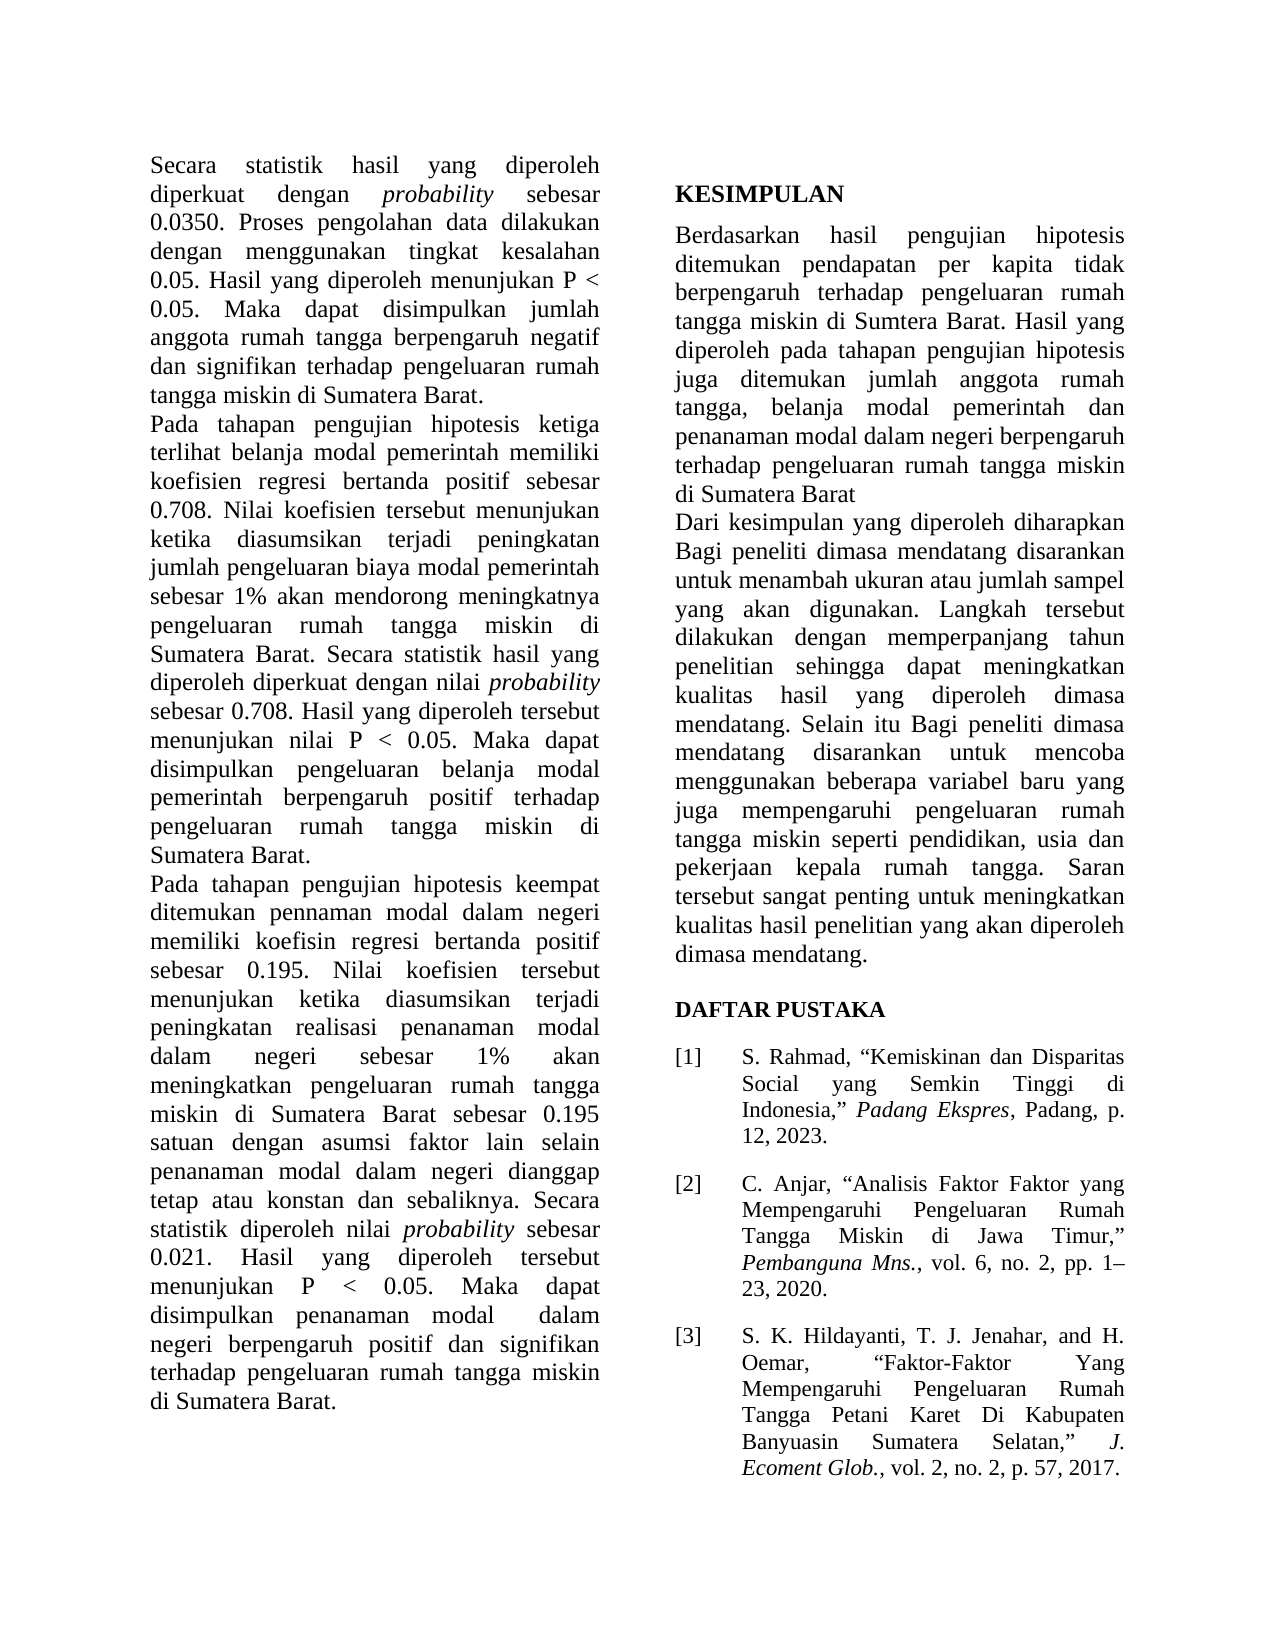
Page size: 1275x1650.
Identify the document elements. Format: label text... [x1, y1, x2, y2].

text [2] C. Anjar, “Analisis Faktor Faktor yang Mempengaruhi Pengeluaran Rumah Tangga Miskin di Jawa Timur,” Pembanguna Mns., vol. 6, no. 2, pp. 1–23, 2020. [675, 1170, 1125, 1301]
text [1] S. Rahmad, “Kemiskinan dan Disparitas Social yang Semkin Tinggi di Indonesia,” Padang Ekspres, Padang, p. 12, 2023. [675, 1043, 1125, 1149]
text Pada tahapan pengujian hipotesis ketiga terlihat belanja modal pemerintah memiliki koefisien regresi bertanda positif sebesar 0.708. Nilai koefisien tersebut menunjukan ketika diasumsikan terjadi peningkatan jumlah pengeluaran biaya modal pemerintah sebesar 1% akan mendorong meningkatnya pengeluaran rumah tangga miskin di Sumatera Barat. Secara statistik hasil yang diperoleh diperkuat dengan nilai probability sebesar 0.708. Hasil yang diperoleh tersebut menunjukan nilai P < 0.05. Maka dapat disimpulkan pengeluaran belanja modal pemerintah berpengaruh positif terhadap pengeluaran rumah tangga miskin di Sumatera Barat. [150, 409, 600, 869]
text [3] S. K. Hildayanti, T. J. Jenahar, and H. Oemar, “Faktor-Faktor Yang Mempengaruhi Pengeluaran Rumah Tangga Petani Karet Di Kabupaten Banyuasin Sumatera Selatan,” J. Ecoment Glob., vol. 2, no. 2, p. 57, 2017. [675, 1322, 1125, 1480]
text KESIMPULAN [675, 179, 1125, 207]
text Dari kesimpulan yang diperoleh diharapkan Bagi peneliti dimasa mendatang disarankan untuk menambah ukuran atau jumlah sampel yang akan digunakan. Langkah tersebut dilakukan dengan memperpanjang tahun penelitian sehingga dapat meningkatkan kualitas hasil yang diperoleh dimasa mendatang. Selain itu Bagi peneliti dimasa mendatang disarankan untuk mencoba menggunakan beberapa variabel baru yang juga mempengaruhi pengeluaran rumah tangga miskin seperti pendidikan, usia dan pekerjaan kepala rumah tangga. Saran tersebut sangat penting untuk meningkatkan kualitas hasil penelitian yang akan diperoleh dimasa mendatang. [675, 507, 1125, 967]
text Pada tahapan pengujian hipotesis keempat ditemukan pennaman modal dalam negeri memiliki koefisin regresi bertanda positif sebesar 0.195. Nilai koefisien tersebut menunjukan ketika diasumsikan terjadi peningkatan realisasi penanaman modal dalam negeri sebesar 1% akan meningkatkan pengeluaran rumah tangga miskin di Sumatera Barat sebesar 0.195 satuan dengan asumsi faktor lain selain penanaman modal dalam negeri dianggap tetap atau konstan dan sebaliknya. Secara statistik diperoleh nilai probability sebesar 0.021. Hasil yang diperoleh tersebut menunjukan P < 0.05. Maka dapat disimpulkan penanaman modal dalam negeri berpengaruh positif dan signifikan terhadap pengeluaran rumah tangga miskin di Sumatera Barat. [150, 869, 600, 1415]
text DAFTAR PUSTAKA [675, 996, 1125, 1023]
text Berdasarkan hasil pengujian hipotesis ditemukan pendapatan per kapita tidak berpengaruh terhadap pengeluaran rumah tangga miskin di Sumtera Barat. Hasil yang diperoleh pada tahapan pengujian hipotesis juga ditemukan jumlah anggota rumah tangga, belanja modal pemerintah dan penanaman modal dalam negeri berpengaruh terhadap pengeluaran rumah tangga miskin di Sumatera Barat [675, 220, 1125, 507]
